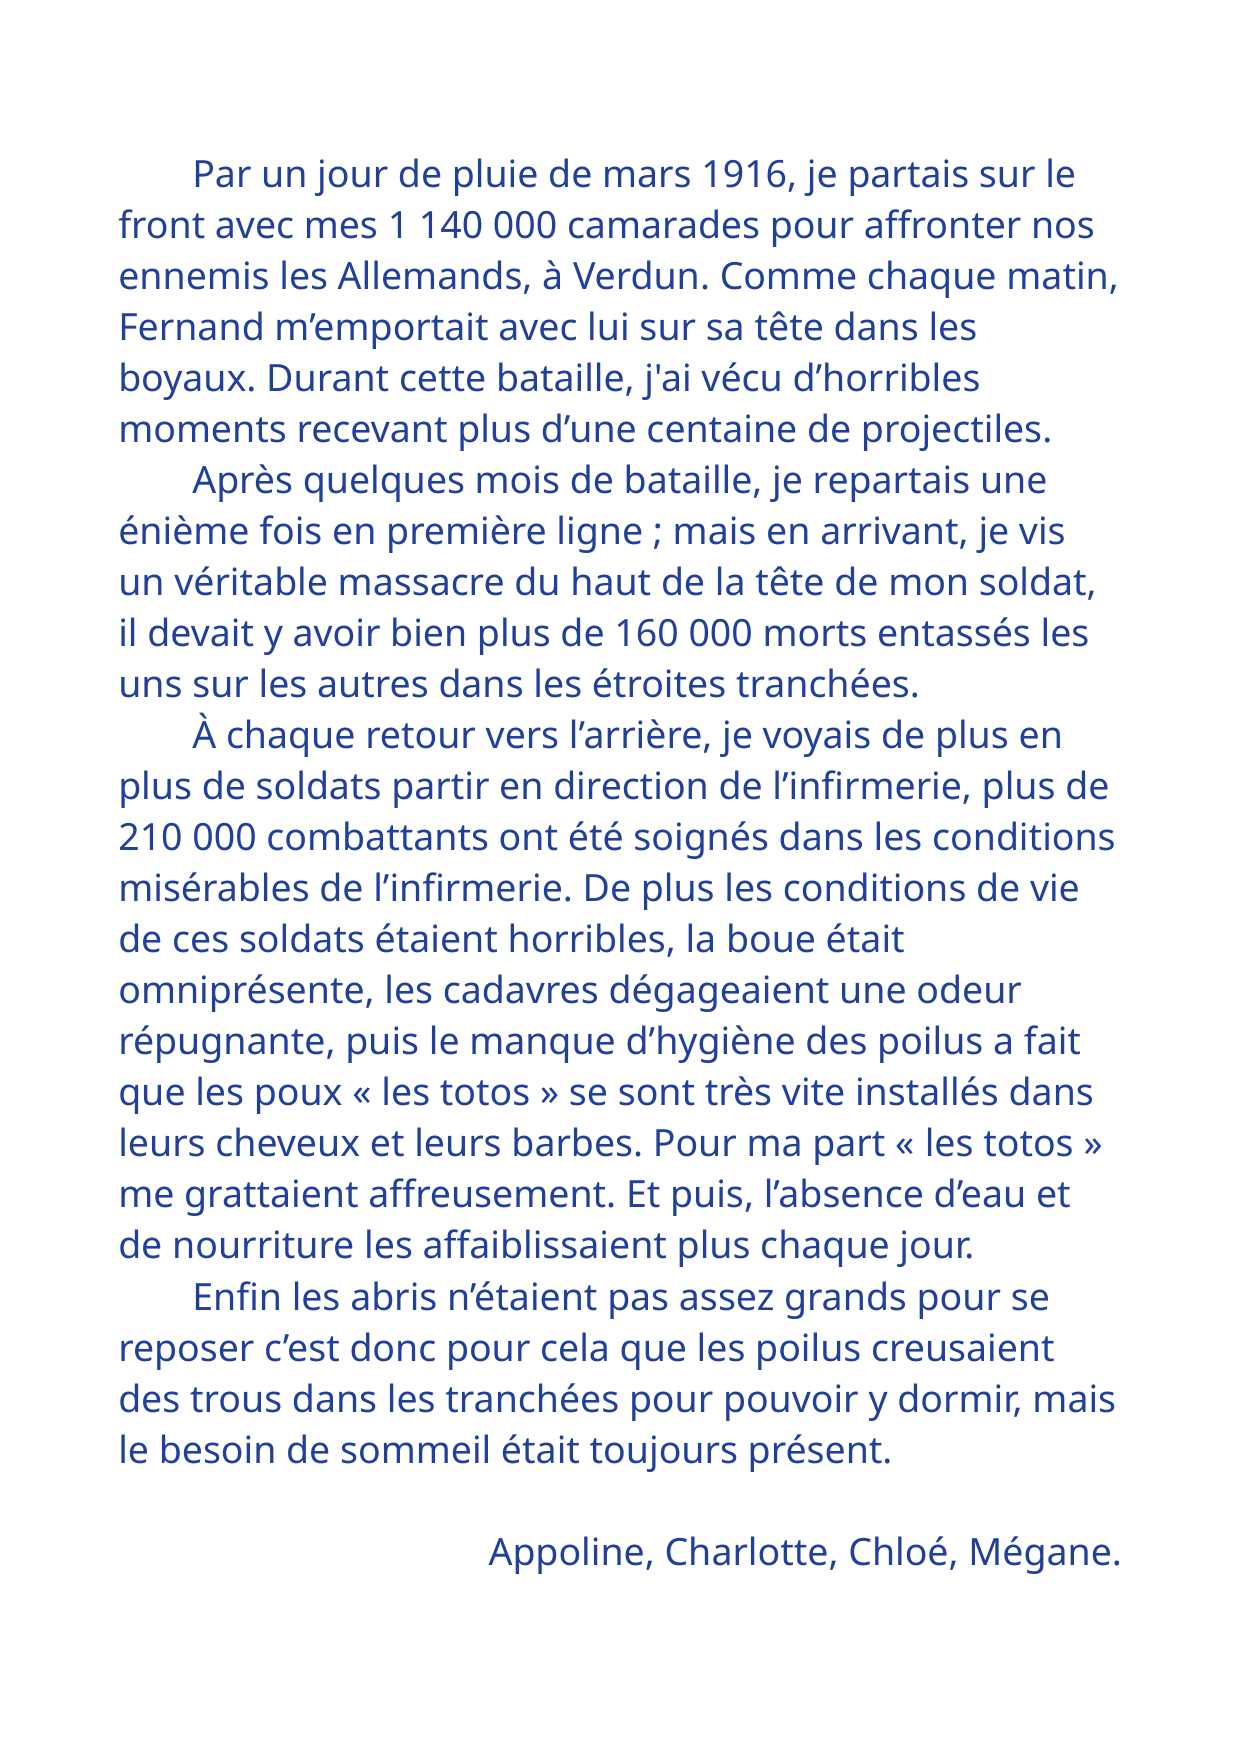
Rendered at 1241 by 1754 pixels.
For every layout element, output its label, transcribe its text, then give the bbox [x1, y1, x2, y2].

text Après quelques mois de bataille, je repartais une énième fois en première ligne ; mais en arrivant, je vis un véritable massacre du haut de la tête de mon soldat, il devait y avoir bien plus de 160 000 morts entassés les uns sur les autres dans les étroites tranchées. [118, 453, 1122, 708]
text À chaque retour vers l’arrière, je voyais de plus en plus de soldats partir en direction de l’infirmerie, plus de 210 000 combattants ont été soignés dans les conditions misérables de l’infirmerie. De plus les conditions de vie de ces soldats étaient horribles, la boue était omniprésente, les cadavres dégageaient une odeur répugnante, puis le manque d’hygiène des poilus a fait que les poux « les totos » se sont très vite installés dans leurs cheveux et leurs barbes. Pour ma part « les totos » me grattaient affreusement. Et puis, l’absence d’eau et de nourriture les affaiblissaient plus chaque jour. [118, 708, 1122, 1270]
text Appoline, Charlotte, Chloé, Mégane. [118, 1525, 1122, 1576]
text Enfin les abris n’étaient pas assez grands pour se reposer c’est donc pour cela que les poilus creusaient des trous dans les tranchées pour pouvoir y dormir, mais le besoin de sommeil était toujours présent. [118, 1270, 1122, 1474]
text Par un jour de pluie de mars 1916, je partais sur le front avec mes 1 140 000 camarades pour affronter nos ennemis les Allemands, à Verdun. Comme chaque matin, Fernand m’emportait avec lui sur sa tête dans les boyaux. Durant cette bataille, j'ai vécu d’horribles moments recevant plus d’une centaine de projectiles. [118, 147, 1122, 453]
